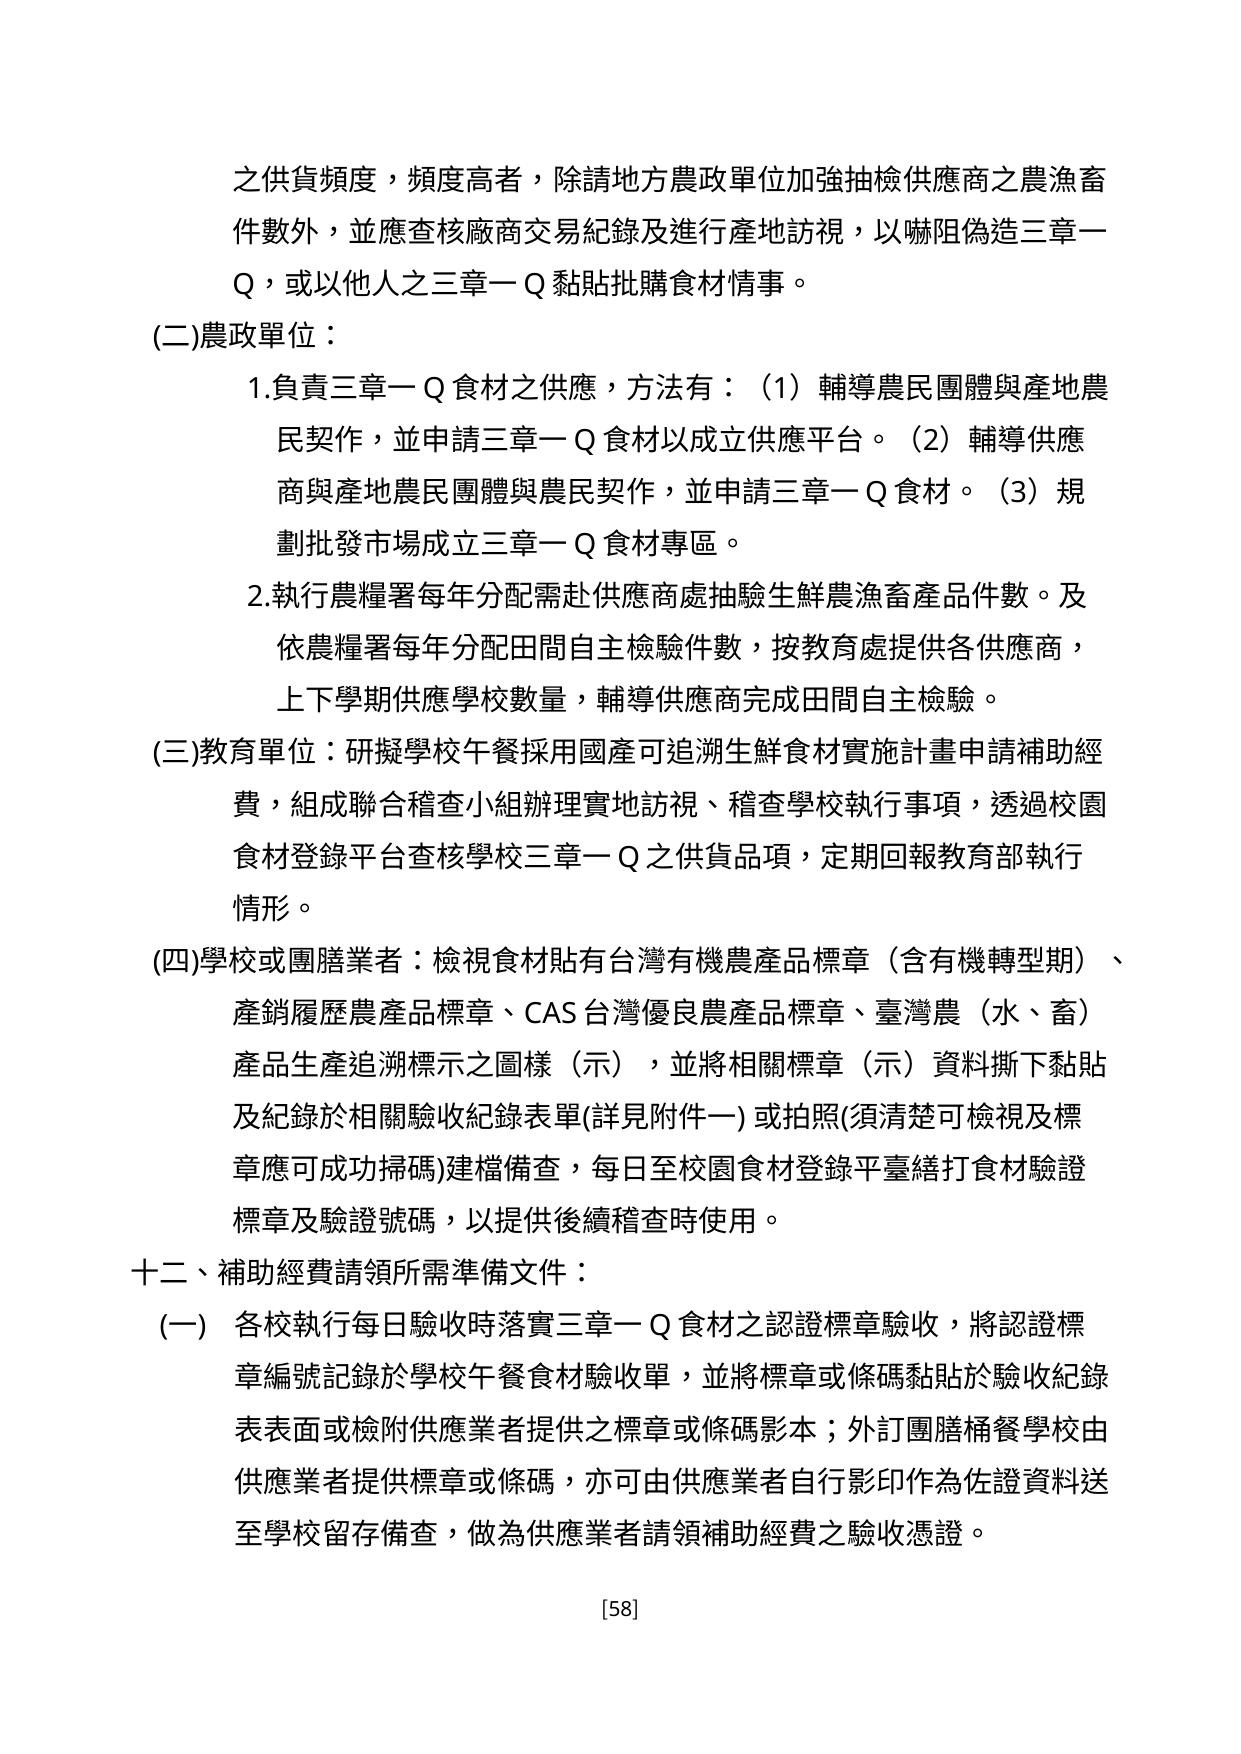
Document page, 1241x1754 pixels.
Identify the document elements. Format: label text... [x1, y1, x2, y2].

list 各校執行每日驗收時落實三章一Q食材之認證標章驗收，將認證標章編號記錄於學校午餐食材驗收單，並將標章或條碼黏貼於驗收紀錄表表面或檢附供應業者提供之標章或條碼影本；外訂團膳桶餐學校由供應業者提供標章或條碼，亦可由供應業者自行影印作為佐證資料送至學校留存備查，做為供應業者請領補助經費之驗收憑證。 [159, 1294, 1110, 1554]
text (四)學校或團膳業者：檢視食材貼有台灣有機農產品標章（含有機轉型期）、產銷履歷農產品標章、CAS台灣優良農產品標章、臺灣農（水、畜）產品生產追溯標示之圖樣（示），並將相關標章（示）資料撕下黏貼及紀錄於相關驗收紀錄表單(詳見附件一) 或拍照(須清楚可檢視及標章應可成功掃碼)建檔備查，每日至校園食材登錄平臺繕打食材驗證標章及驗證號碼，以提供後續稽查時使用。 [130, 929, 1110, 1242]
text (三)教育單位：研擬學校午餐採用國產可追溯生鮮食材實施計畫申請補助經費，組成聯合稽查小組辦理實地訪視、稽查學校執行事項，透過校園食材登錄平台查核學校三章一Q之供貨品項，定期回報教育部執行情形。 [130, 721, 1110, 929]
text (二)農政單位： [130, 304, 1110, 357]
text 2.執行農糧署每年分配需赴供應商處抽驗生鮮農漁畜產品件數。及依農糧署每年分配田間自主檢驗件數，按教育處提供各供應商，上下學期供應學校數量，輔導供應商完成田間自主檢驗。 [247, 565, 1110, 721]
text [130, 148, 1110, 304]
text 1.負責三章一Q食材之供應，方法有：（1）輔導農民團體與產地農民契作，並申請三章一Q食材以成立供應平台。（2）輔導供應商與產地農民團體與農民契作，並申請三章一Q食材。（3）規劃批發市場成立三章一Q食材專區。 [247, 357, 1110, 565]
text 十二、補助經費請領所需準備文件： [130, 1242, 1110, 1294]
